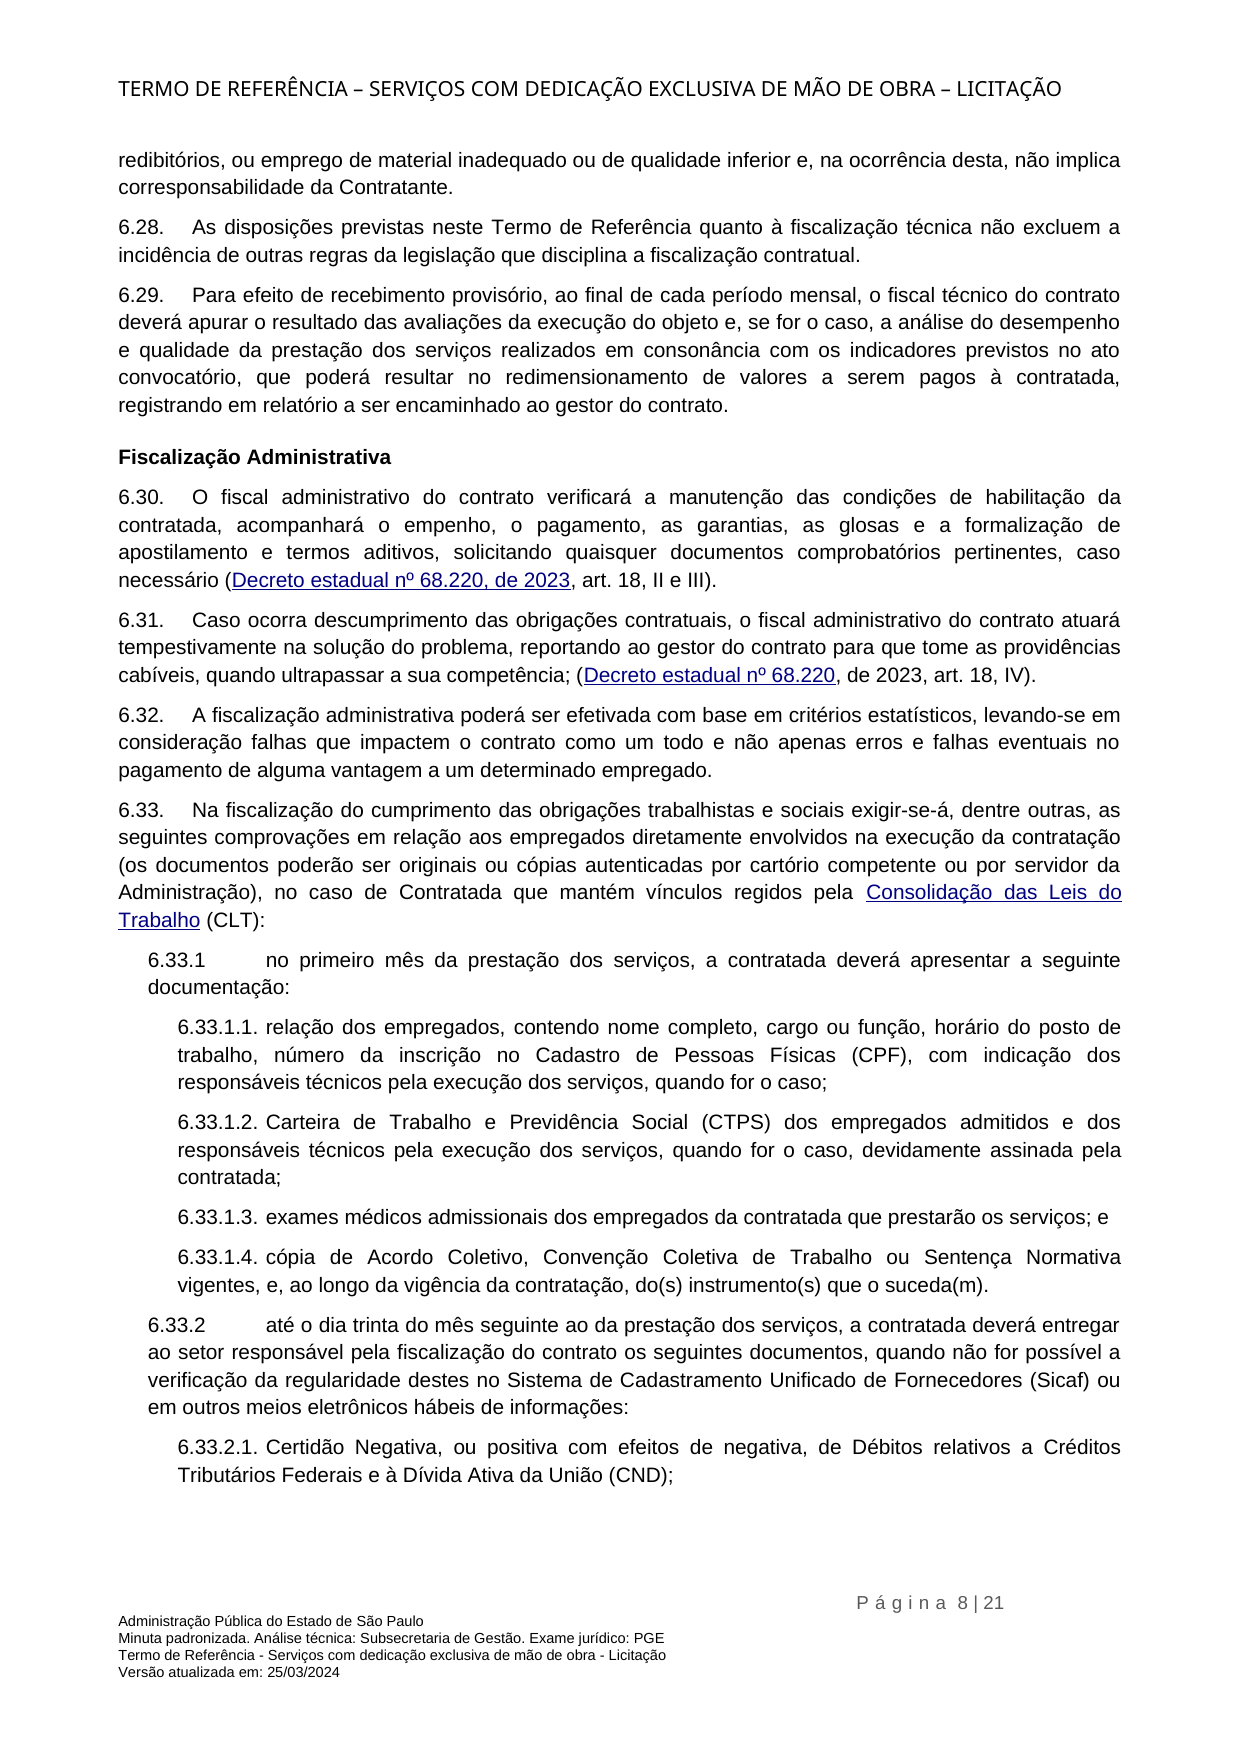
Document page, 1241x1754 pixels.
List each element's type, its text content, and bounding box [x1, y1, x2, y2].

text O fiscal administrativo do contrato verificará a manutenção das condições de habilitação da contratada, acompanhará o empenho, o pagamento, as garantias, as glosas e a formalização de apostilamento e termos aditivos, solicitando quaisquer documentos comprobatórios pertinentes, caso necessário (Decreto estadual nº 68.220, de 2023, art. 18, II e III). [118, 485, 1122, 592]
text Caso ocorra descumprimento das obrigações contratuais, o fiscal administrativo do contrato atuará tempestivamente na solução do problema, reportando ao gestor do contrato para que tome as providências cabíveis, quando ultrapassar a sua competência; (Decreto estadual nº 68.220, de 2023, art. 18, IV). [118, 608, 1122, 687]
text exames médicos admissionais dos empregados da contratada que prestarão os serviços; e [177, 1205, 1122, 1229]
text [118, 148, 1122, 199]
text Para efeito de recebimento provisório, ao final de cada período mensal, o fiscal técnico do contrato deverá apurar o resultado das avaliações da execução do objeto e, se for o caso, a análise do desempenho e qualidade da prestação dos serviços realizados em consonância com os indicadores previstos no ato convocatório, que poderá resultar no redimensionamento de valores a serem pagos à contratada, registrando em relatório a ser encaminhado ao gestor do contrato. [118, 283, 1122, 417]
text Certidão Negativa, ou positiva com efeitos de negativa, de Débitos relativos a Créditos Tributários Federais e à Dívida Ativa da União (CND); [177, 1435, 1122, 1487]
text até o dia trinta do mês seguinte ao da prestação dos serviços, a contratada deverá entregar ao setor responsável pela fiscalização do contrato os seguintes documentos, quando não for possível a verificação da regularidade destes no Sistema de Cadastramento Unificado de Fornecedores (Sicaf) ou em outros meios eletrônicos hábeis de informações: [148, 1313, 1122, 1419]
text Carteira de Trabalho e Previdência Social (CTPS) dos empregados admitidos e dos responsáveis técnicos pela execução dos serviços, quando for o caso, devidamente assinada pela contratada; [177, 1110, 1122, 1189]
text Na fiscalização do cumprimento das obrigações trabalhistas e sociais exigir-se-á, dentre outras, as seguintes comprovações em relação aos empregados diretamente envolvidos na execução da contratação (os documentos poderão ser originais ou cópias autenticadas por cartório competente ou por servidor da Administração), no caso de Contratada que mantém vínculos regidos pela Consolidação das Leis do Trabalho (CLT): [118, 798, 1122, 932]
text cópia de Acordo Coletivo, Convenção Coletiva de Trabalho ou Sentença Normativa vigentes, e, ao longo da vigência da contratação, do(s) instrumento(s) que o suceda(m). [177, 1245, 1122, 1297]
text relação dos empregados, contendo nome completo, cargo ou função, horário do posto de trabalho, número da inscrição no Cadastro de Pessoas Físicas (CPF), com indicação dos responsáveis técnicos pela execução dos serviços, quando for o caso; [177, 1015, 1122, 1094]
text A fiscalização administrativa poderá ser efetivada com base em critérios estatísticos, levando-se em consideração falhas que impactem o contrato como um todo e não apenas erros e falhas eventuais no pagamento de alguma vantagem a um determinado empregado. [118, 703, 1122, 782]
text As disposições previstas neste Termo de Referência quanto à fiscalização técnica não excluem a incidência de outras regras da legislação que disciplina a fiscalização contratual. [118, 215, 1122, 267]
text no primeiro mês da prestação dos serviços, a contratada deverá apresentar a seguinte documentação: [148, 948, 1122, 999]
text Fiscalização Administrativa [118, 445, 1122, 469]
